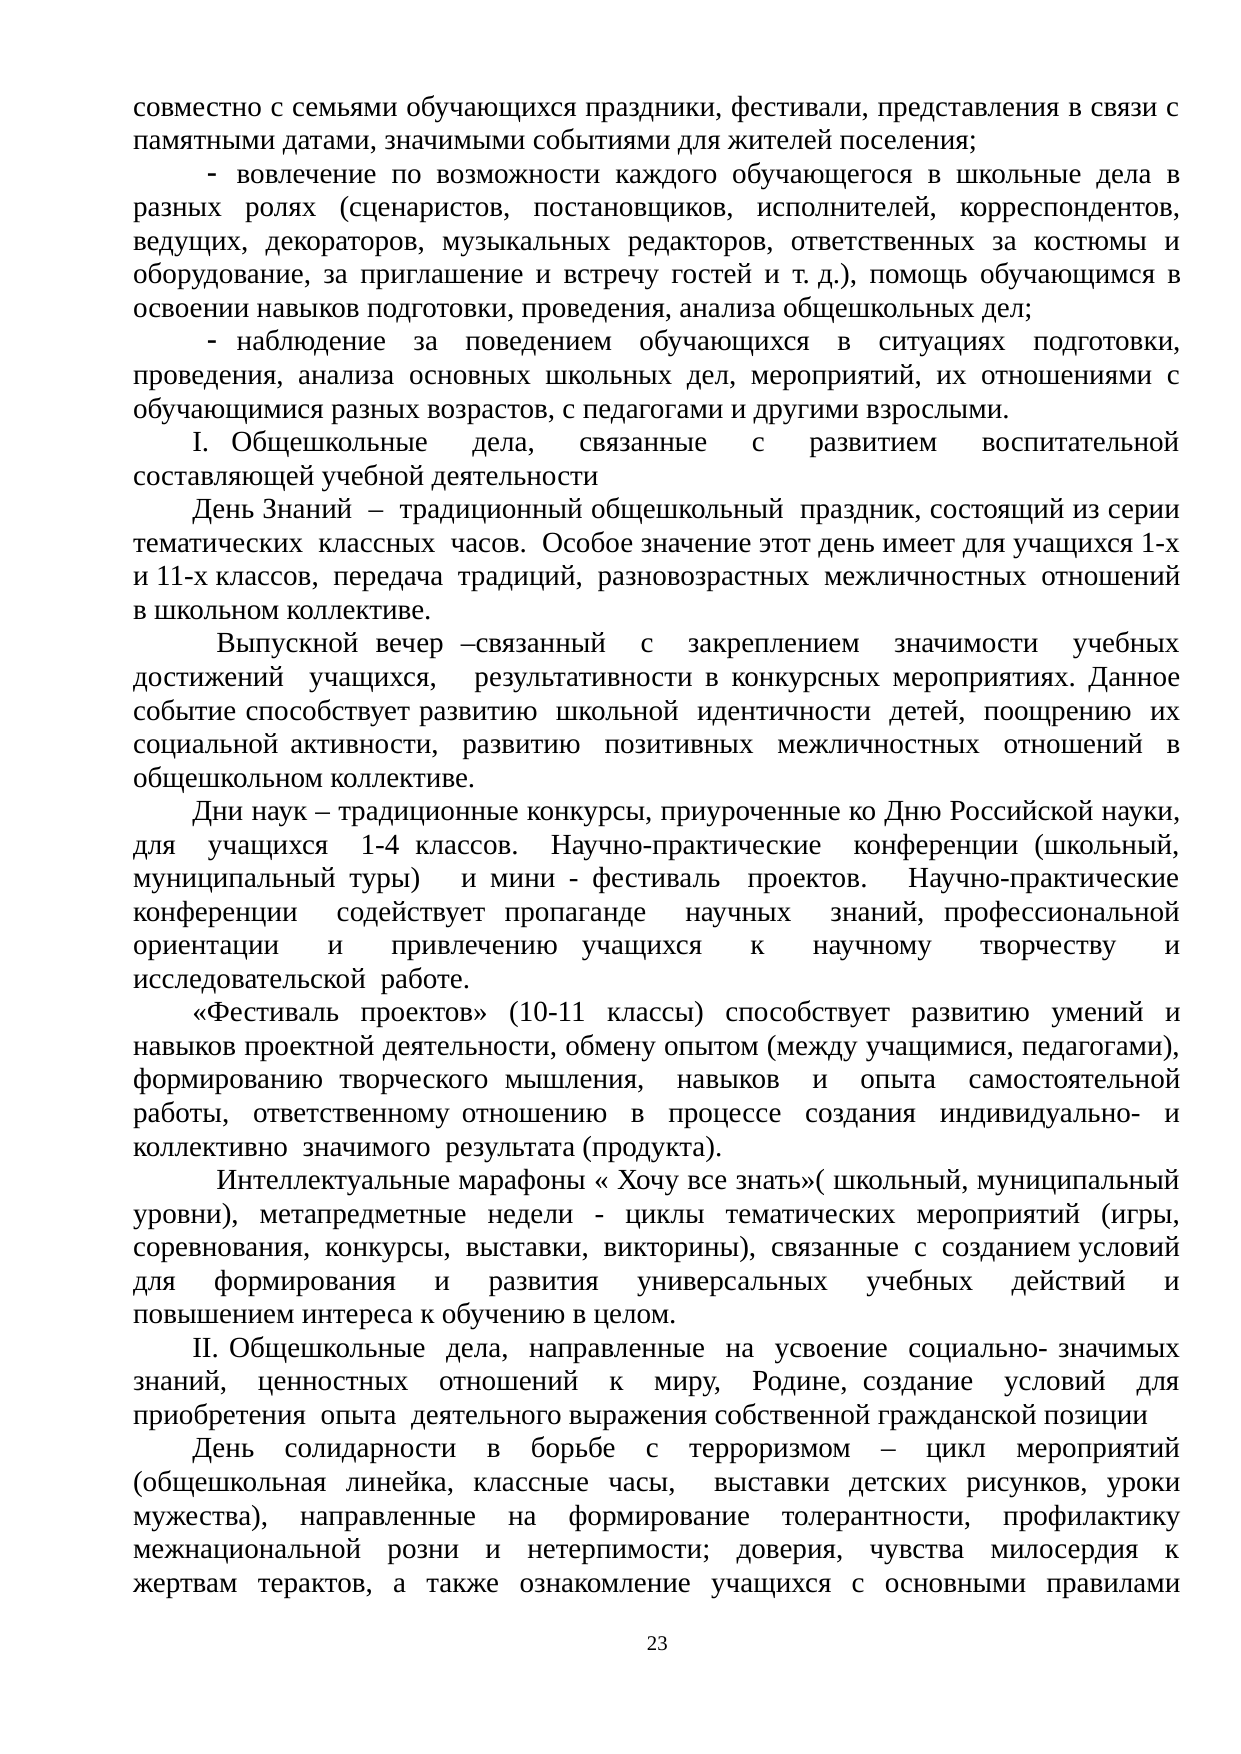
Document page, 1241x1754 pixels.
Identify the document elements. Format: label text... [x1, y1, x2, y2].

list вовлечение по возможности каждого обучающегося в школьные дела в разных ролях (сценаристов, постановщиков, исполнителей, корреспондентов, ведущих, декораторов, музыкальных редакторов, ответственных за костюмы и оборудование, за приглашение и встречу гостей и т. д.), помощь обучающимся в освоении навыков подготовки, проведения, анализа общешкольных дел; [133, 156, 1181, 323]
text Интеллектуальные марафоны « Хочу все знать»( школьный, муниципальный уровни), метапредметные недели - циклы тематических мероприятий (игры, соревнования, конкурсы, выставки, викторины), связанные с созданием условий для формирования и развития универсальных учебных действий и повышением интереса к обучению в целом. [133, 1162, 1181, 1330]
text I. Общешкольные дела, связанные с развитием воспитательной составляющей учебной деятельности [133, 424, 1181, 491]
text Выпускной вечер –связанный с закреплением значимости учебных достижений учащихся, результативности в конкурсных мероприятиях. Данное событие способствует развитию школьной идентичности детей, поощрению их социальной активности, развитию позитивных межличностных отношений в общешкольном коллективе. [133, 626, 1181, 793]
text II. Общешкольные дела, направленные на усвоение социально- значимых знаний, ценностных отношений к миру, Родине, создание условий для приобретения опыта деятельного выражения собственной гражданской позиции [133, 1330, 1181, 1431]
text День Знаний – традиционный общешкольный праздник, состоящий из серии тематических классных часов. Особое значение этот день имеет для учащихся 1-х и 11-х классов, передача традиций, разновозрастных межличностных отношений в школьном коллективе. [133, 491, 1181, 626]
list наблюдение за поведением обучающихся в ситуациях подготовки, проведения, анализа основных школьных дел, мероприятий, их отношениями с обучающимися разных возрастов, с педагогами и другими взрослыми. [133, 323, 1181, 424]
text «Фестиваль проектов» (10-11 классы) способствует развитию умений и навыков проектной деятельности, обмену опытом (между учащимися, педагогами), формированию творческого мышления, навыков и опыта самостоятельной работы, ответственному отношению в процессе создания индивидуально- и коллективно значимого результата (продукта). [133, 994, 1181, 1162]
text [133, 1431, 1181, 1598]
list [133, 89, 1181, 156]
text Дни наук – традиционные конкурсы, приуроченные ко Дню Российской науки, для учащихся 1-4 классов. Научно-практические конференции (школьный, муниципальный туры) и мини - фестиваль проектов. Научно-практические конференции содействует пропаганде научных знаний, профессиональной ориентации и привлечению учащихся к научному творчеству и исследовательской работе. [133, 793, 1181, 994]
